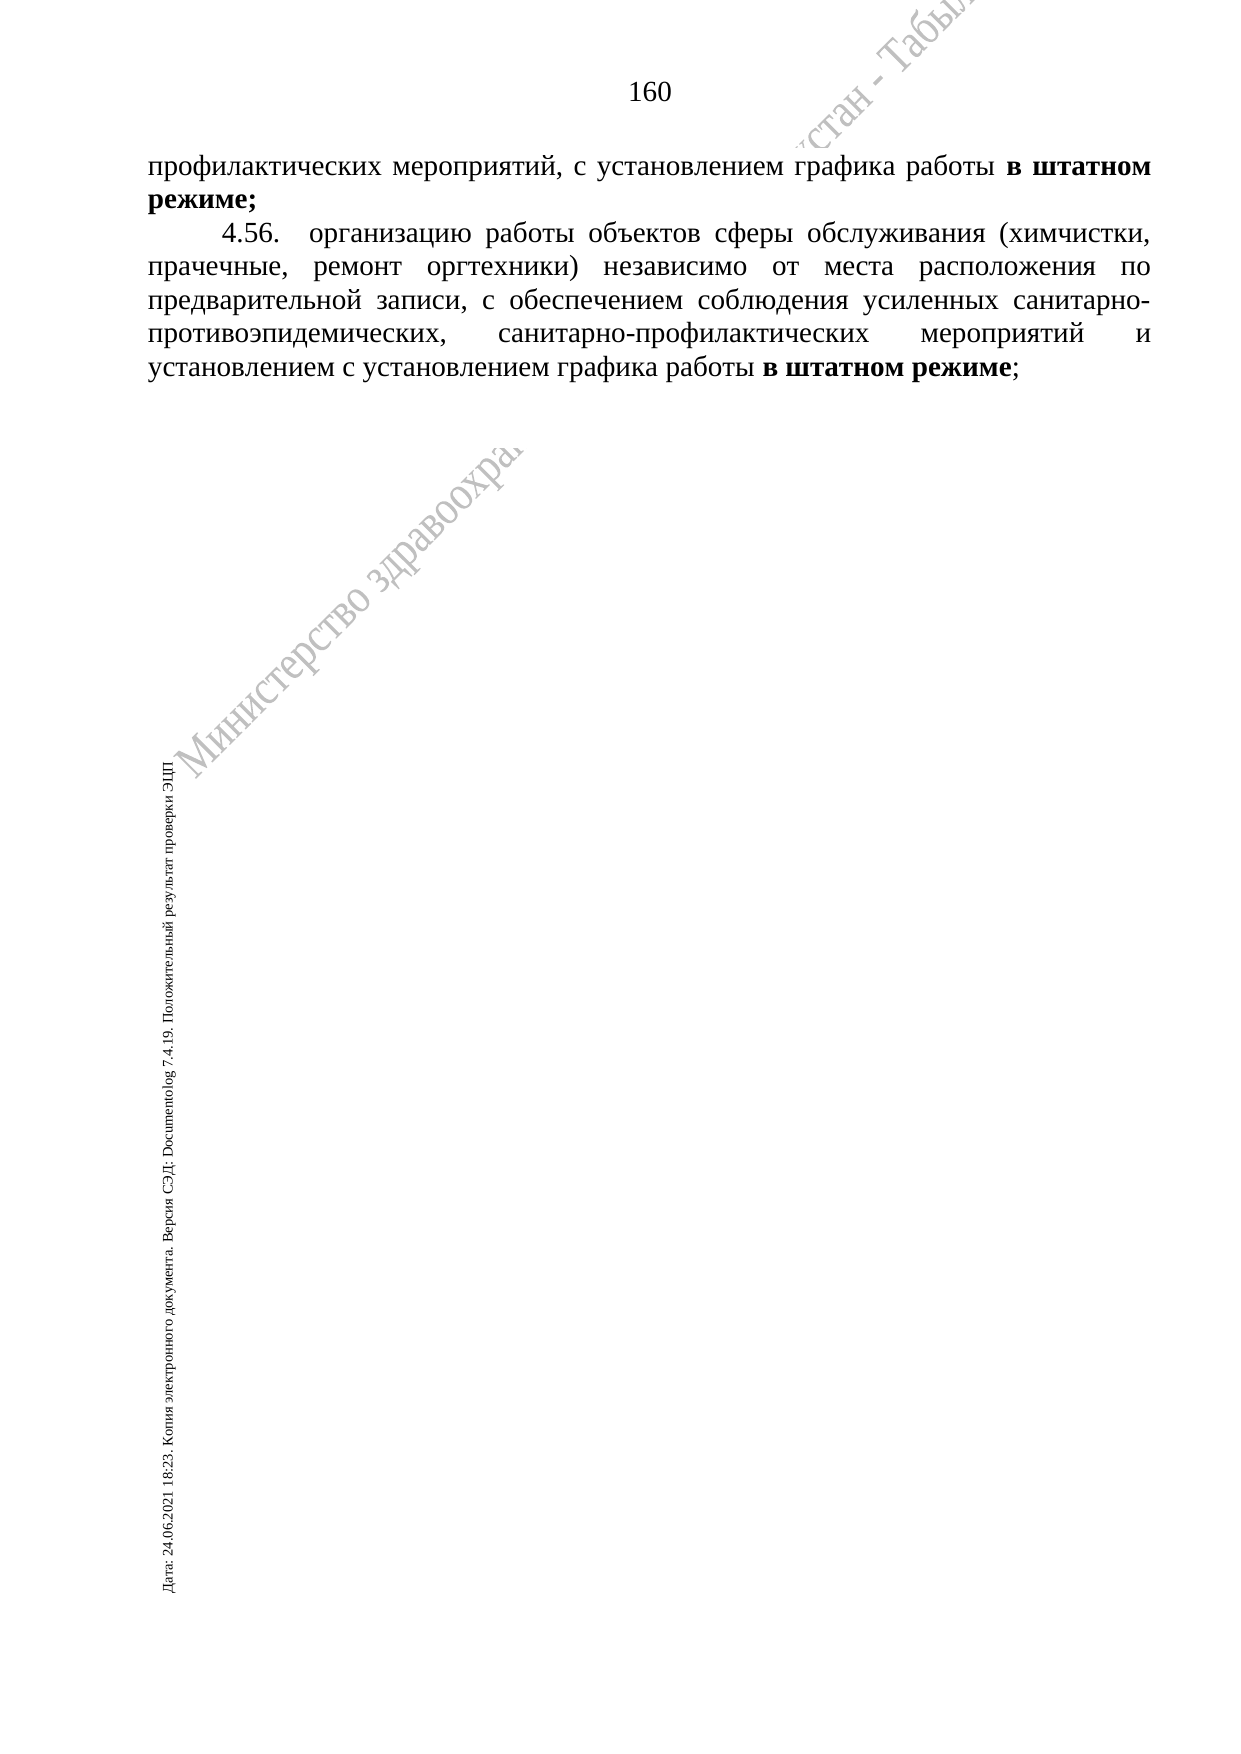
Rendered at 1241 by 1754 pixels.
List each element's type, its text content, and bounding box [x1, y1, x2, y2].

list организацию работы объектов по оказанию услуг населению (типографии, полиграфии, швейные мастерские и ателье, обувные мастерские, сервис по мелкосрочному ремонту и т.п.) независимо от места расположения, минимизирующих скопление, а также длительный и тесный контакт с соблюдением усиленных санитарно-противоэпидемических, санитарно-профилактических мероприятий, с установлением графика работы в штатном режиме; [148, 148, 1152, 215]
list организацию работы объектов сферы обслуживания (химчистки, прачечные, ремонт оргтехники) независимо от места расположения по предварительной записи, с обеспечением соблюдения усиленных санитарно-противоэпидемических, санитарно-профилактических мероприятий и установлением с установлением графика работы в штатном режиме; [148, 215, 1152, 447]
